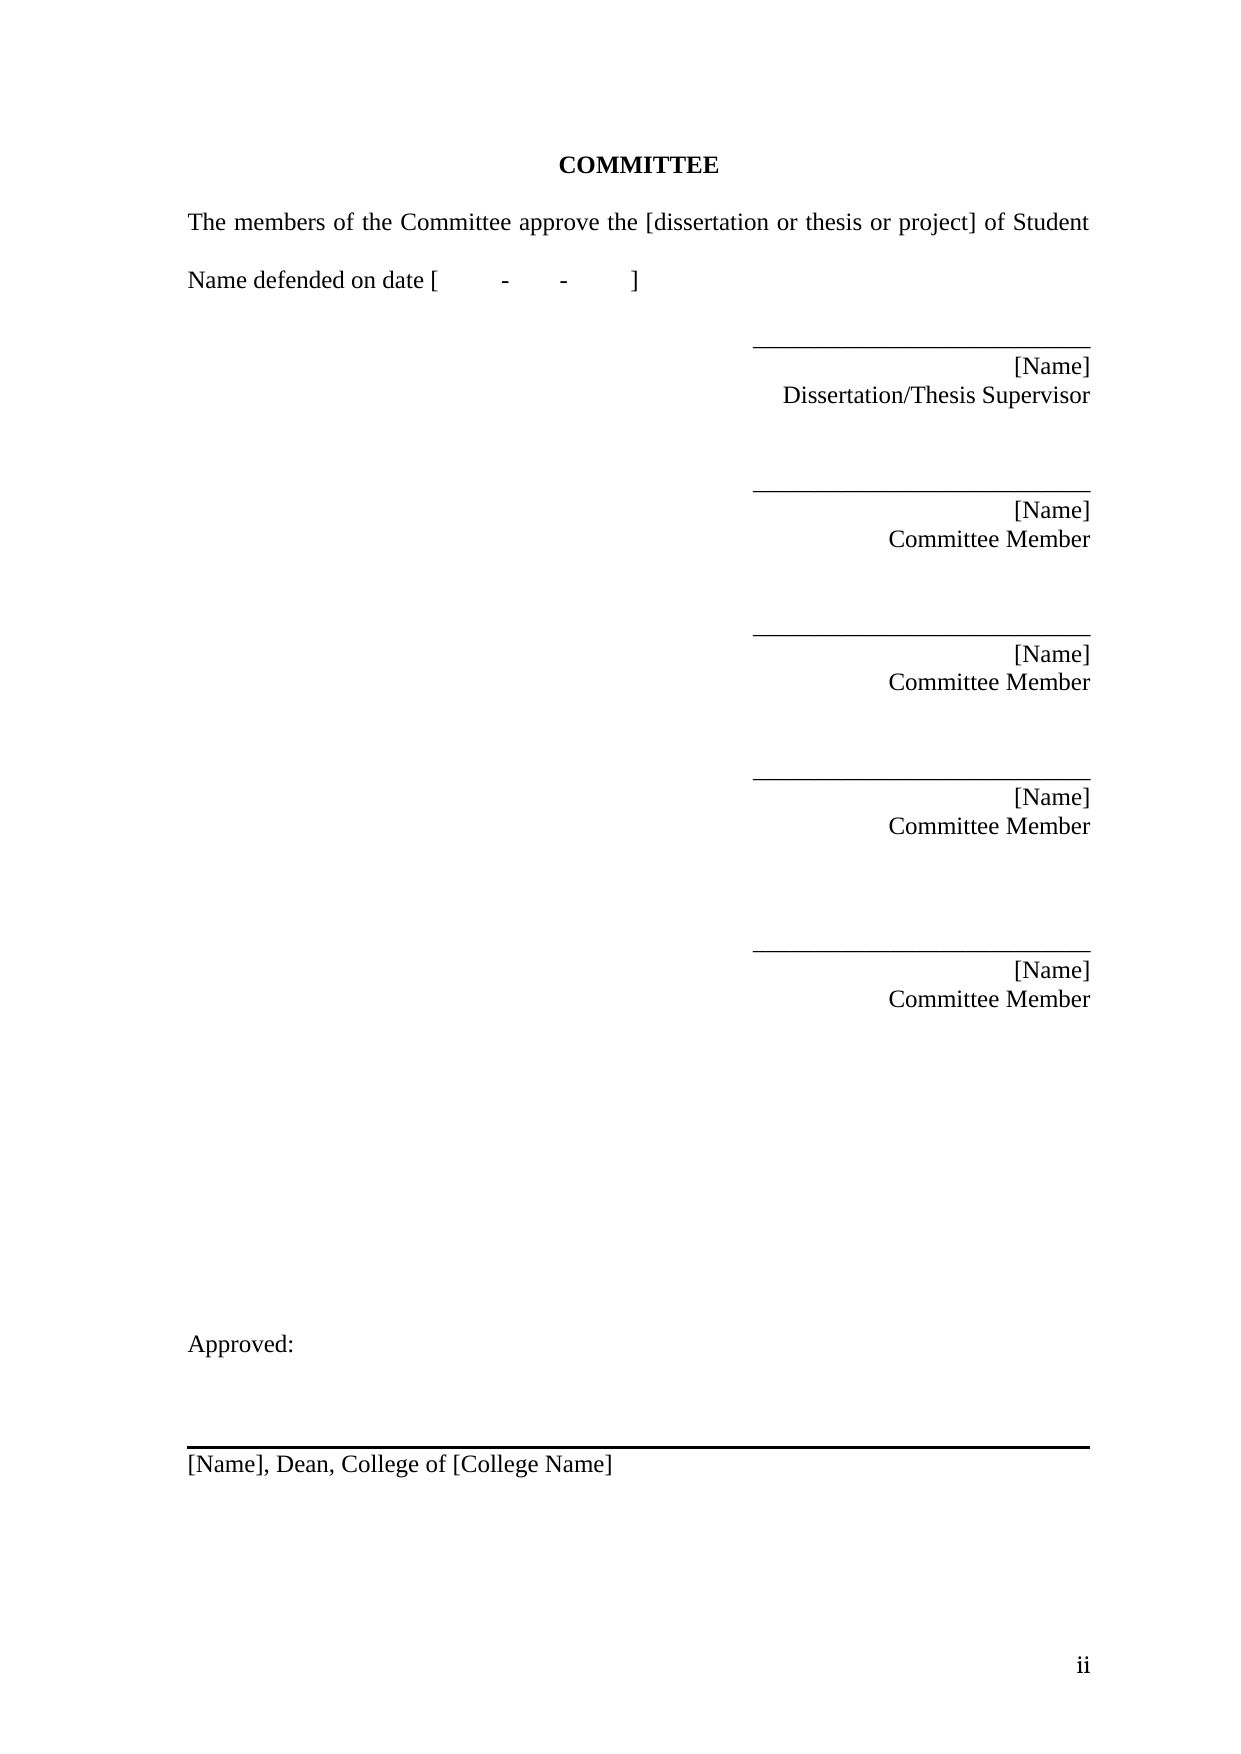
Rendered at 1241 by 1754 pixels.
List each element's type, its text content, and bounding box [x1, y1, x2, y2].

text The members of the Committee approve the [dissertation or thesis or project] of Student Name defended on date [ - - ] [187, 207, 1090, 294]
text [Name] [187, 495, 1090, 524]
text ___________________________ [187, 754, 1090, 782]
text Approved: [187, 1329, 1090, 1357]
text ___________________________ [187, 926, 1090, 955]
text [Name] [187, 639, 1090, 667]
text Committee Member [187, 811, 1090, 840]
text Committee Member [187, 667, 1090, 696]
text Committee Member [187, 984, 1090, 1012]
text Dissertation/Thesis Supervisor [187, 380, 1090, 409]
text Committee Member [187, 524, 1090, 552]
text ___________________________ [187, 610, 1090, 639]
text [Name] [187, 351, 1090, 380]
text ___________________________ [187, 322, 1090, 351]
text [Name] [187, 955, 1090, 984]
text ___________________________ [187, 466, 1090, 495]
text [Name], Dean, College of [College Name] [187, 1449, 1090, 1478]
text COMMITTEE [187, 150, 1090, 179]
text [Name] [187, 782, 1090, 811]
